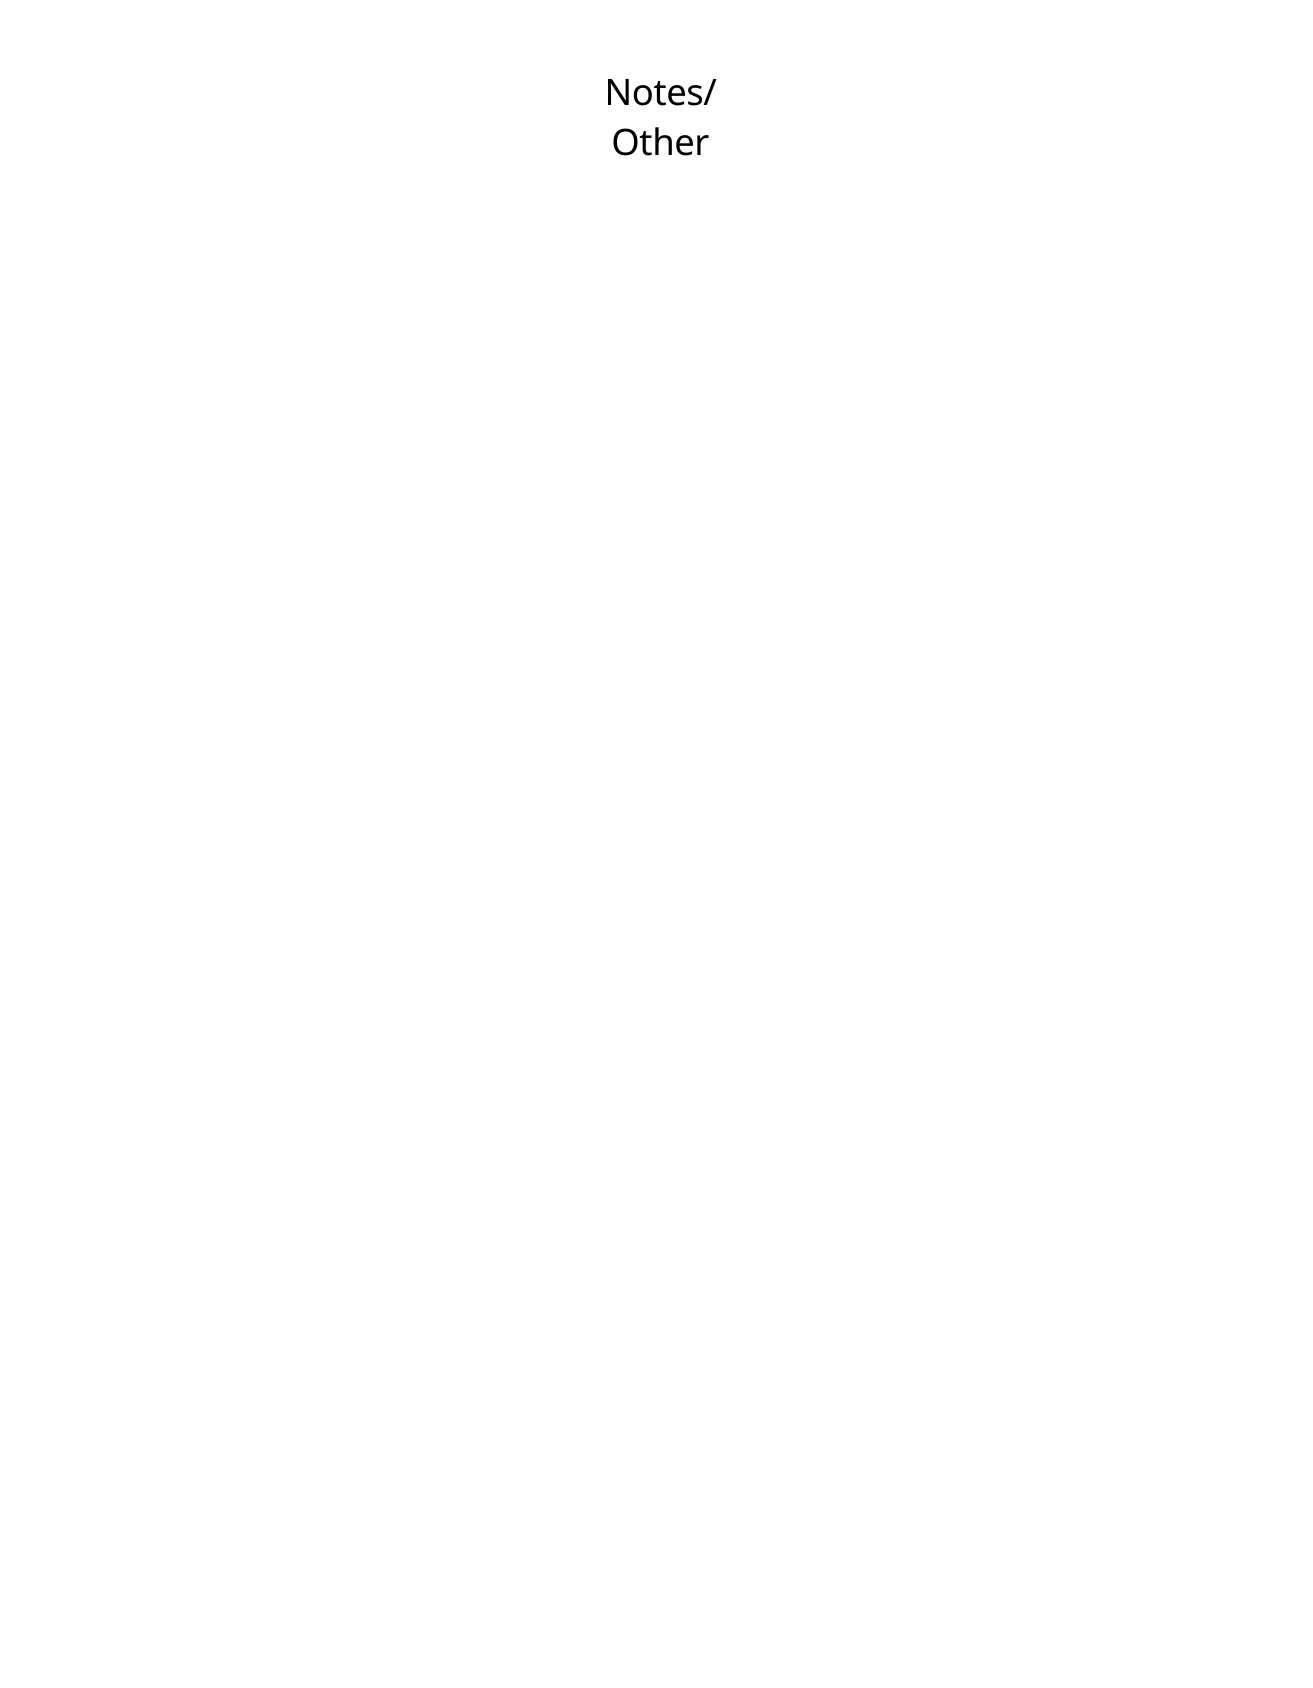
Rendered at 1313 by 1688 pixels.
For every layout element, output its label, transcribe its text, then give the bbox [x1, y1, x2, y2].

text Notes/Other [577, 67, 744, 166]
